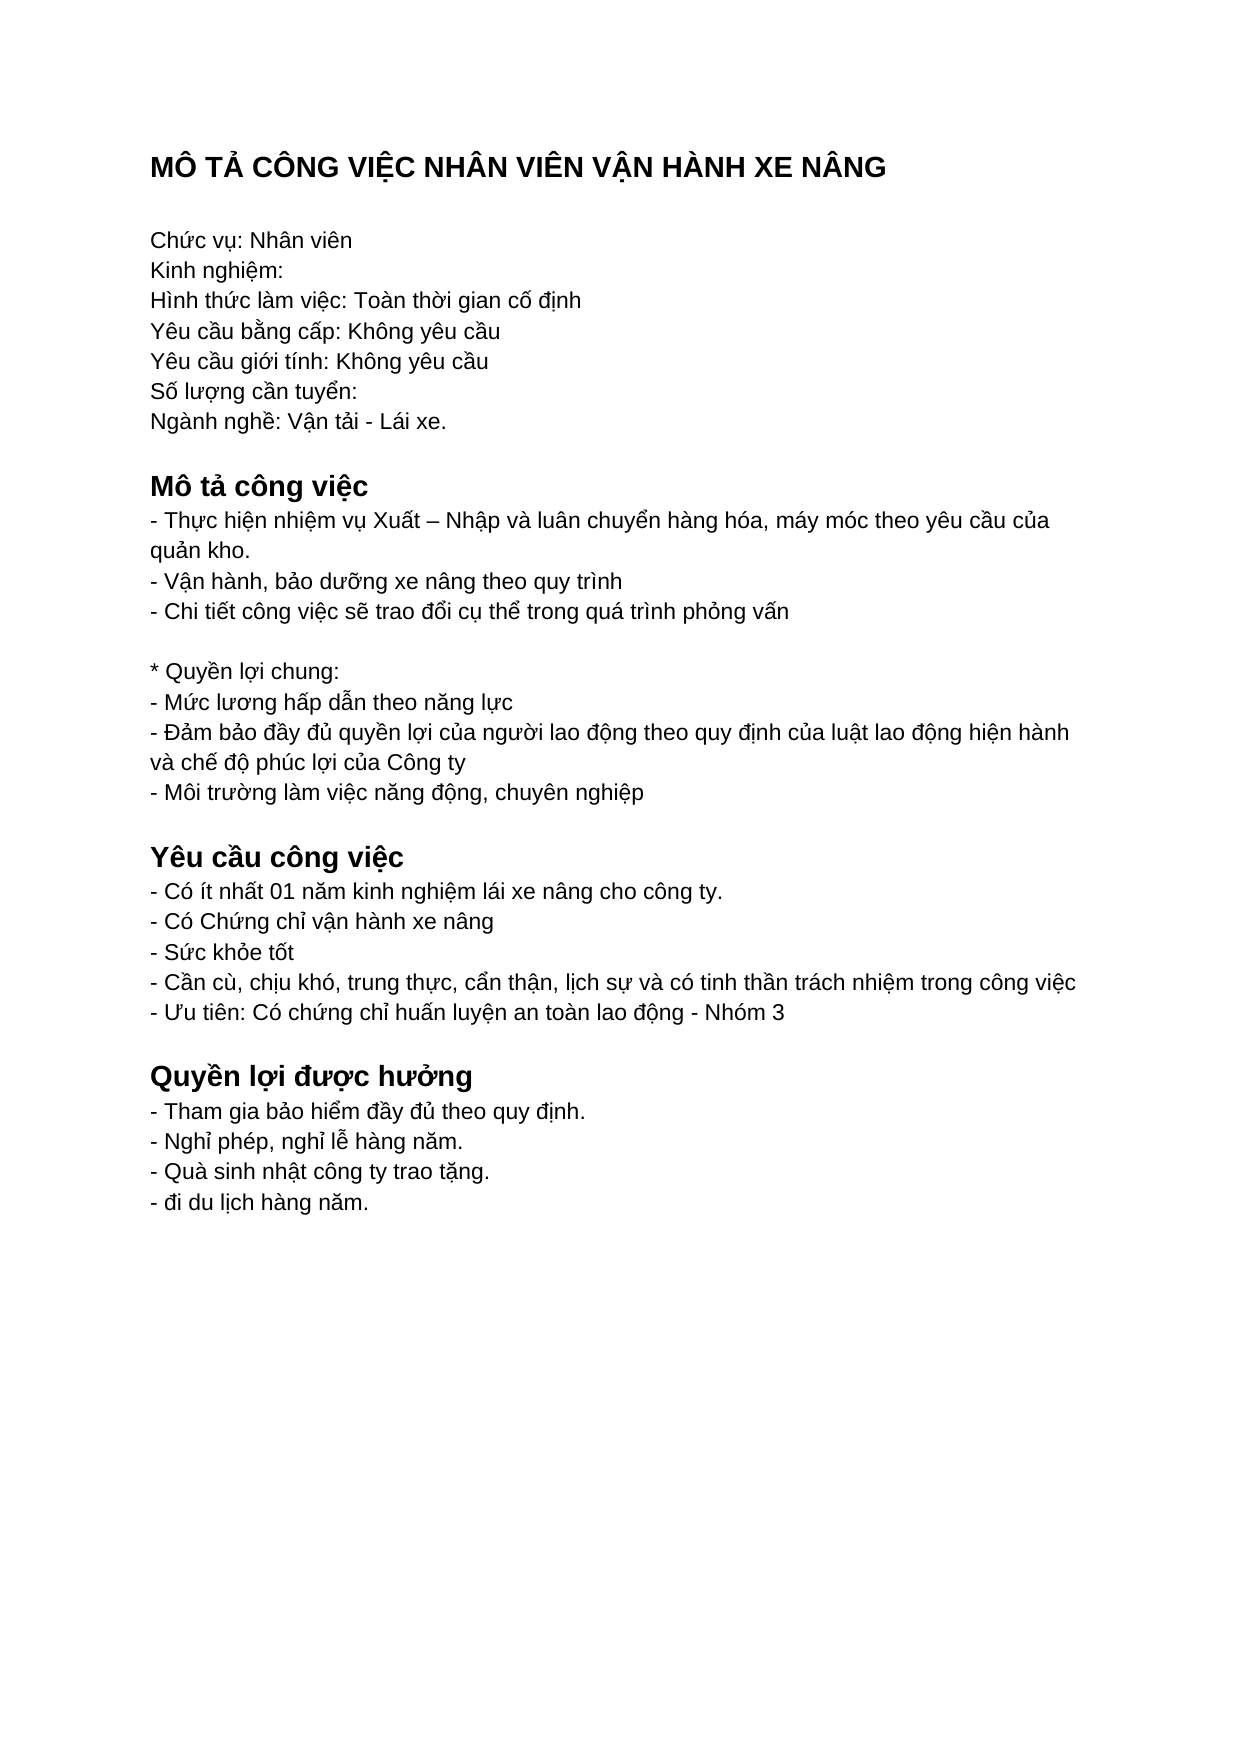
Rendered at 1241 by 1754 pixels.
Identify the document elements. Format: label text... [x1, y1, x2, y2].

text - Đảm bảo đầy đủ quyền lợi của người lao động theo quy định của luật lao động hiện hành và chế độ phúc lợi của Công ty [150, 719, 1090, 775]
text Chức vụ: Nhân viên [150, 227, 1090, 253]
text Hình thức làm việc: Toàn thời gian cố định [150, 287, 1090, 314]
text Yêu cầu công việc [150, 839, 1090, 873]
text - Nghỉ phép, nghỉ lễ hàng năm. [150, 1128, 1090, 1154]
text - Môi trường làm việc năng động, chuyên nghiệp [150, 779, 1090, 806]
text Ngành nghề: Vận tải - Lái xe. [150, 408, 1090, 435]
text - Cần cù, chịu khó, trung thực, cẩn thận, lịch sự và có tinh thần trách nhiệm trong công việc [150, 969, 1090, 995]
text - Tham gia bảo hiểm đầy đủ theo quy định. [150, 1098, 1090, 1124]
text - đi du lịch hàng năm. [150, 1188, 1090, 1215]
text Số lượng cần tuyển: [150, 378, 1090, 404]
text - Vận hành, bảo dưỡng xe nâng theo quy trình [150, 568, 1090, 594]
text - Có Chứng chỉ vận hành xe nâng [150, 908, 1090, 935]
text - Thực hiện nhiệm vụ Xuất – Nhập và luân chuyển hàng hóa, máy móc theo yêu cầu của quản kho. [150, 507, 1090, 564]
text * Quyền lợi chung: [150, 658, 1090, 685]
text Yêu cầu bằng cấp: Không yêu cầu [150, 318, 1090, 344]
text Quyền lợi được hưởng [150, 1059, 1090, 1093]
text - Có ít nhất 01 năm kinh nghiệm lái xe nâng cho công ty. [150, 878, 1090, 904]
text - Ưu tiên: Có chứng chỉ huấn luyện an toàn lao động - Nhóm 3 [150, 999, 1090, 1025]
text - Mức lương hấp dẫn theo năng lực [150, 688, 1090, 715]
text MÔ TẢ CÔNG VIỆC NHÂN VIÊN VẬN HÀNH XE NÂNG [150, 150, 1090, 183]
text Kinh nghiệm: [150, 257, 1090, 284]
text Yêu cầu giới tính: Không yêu cầu [150, 348, 1090, 374]
text - Quà sinh nhật công ty trao tặng. [150, 1158, 1090, 1185]
text - Chi tiết công việc sẽ trao đổi cụ thể trong quá trình phỏng vấn [150, 598, 1090, 624]
text Mô tả công việc [150, 469, 1090, 502]
text - Sức khỏe tốt [150, 938, 1090, 965]
